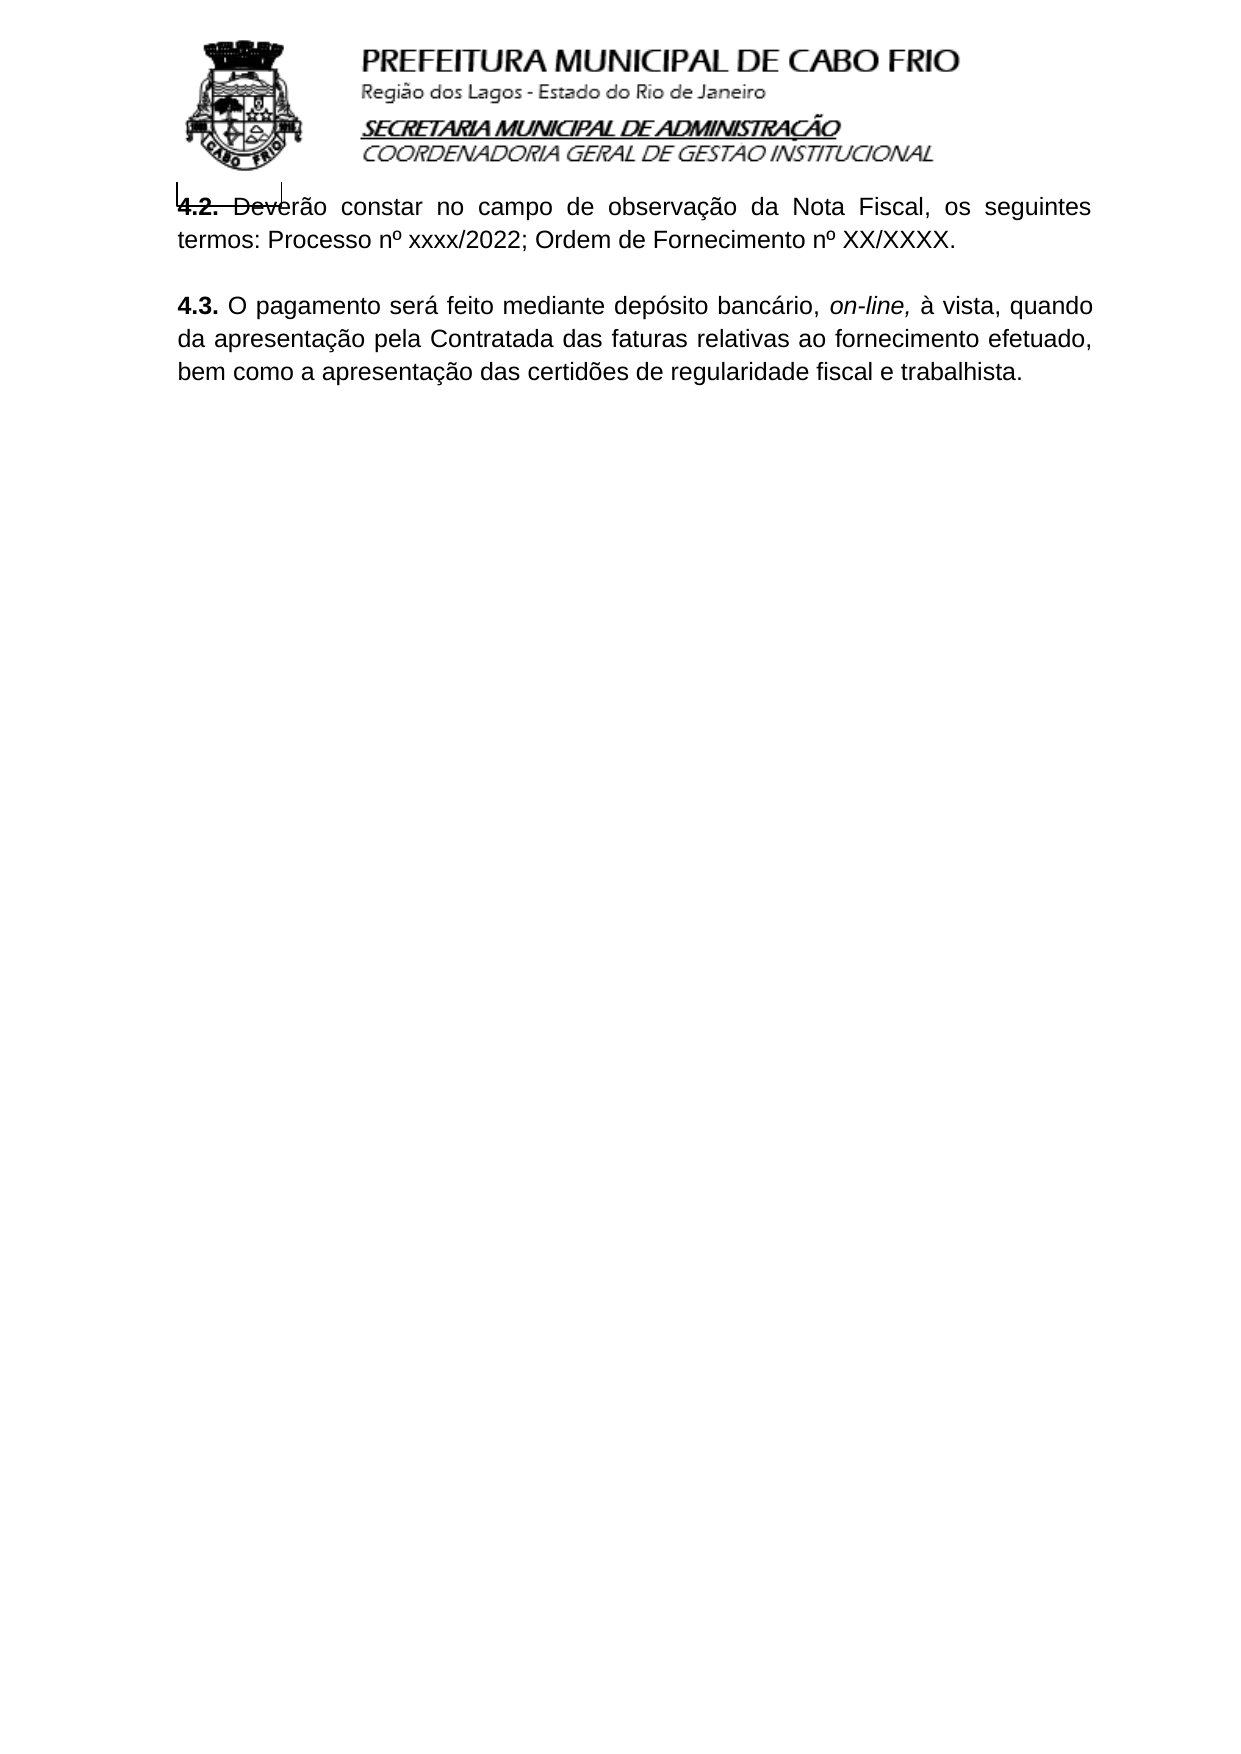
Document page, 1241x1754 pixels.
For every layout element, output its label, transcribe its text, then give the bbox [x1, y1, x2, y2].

picture [151, 28, 992, 182]
text 4.3. O pagamento será feito mediante depósito bancário, on-line, à vista, quando da apresentação pela Contratada das faturas relativas ao fornecimento efetuado, bem como a apresentação das certidões de regularidade fiscal e trabalhista. [177, 291, 1093, 386]
text 4.2. Deverão constar no campo de observação da Nota Fiscal, os seguintes termos: Processo nº xxxx/2022; Ordem de Fornecimento nº XX/XXXX. [177, 192, 1093, 254]
